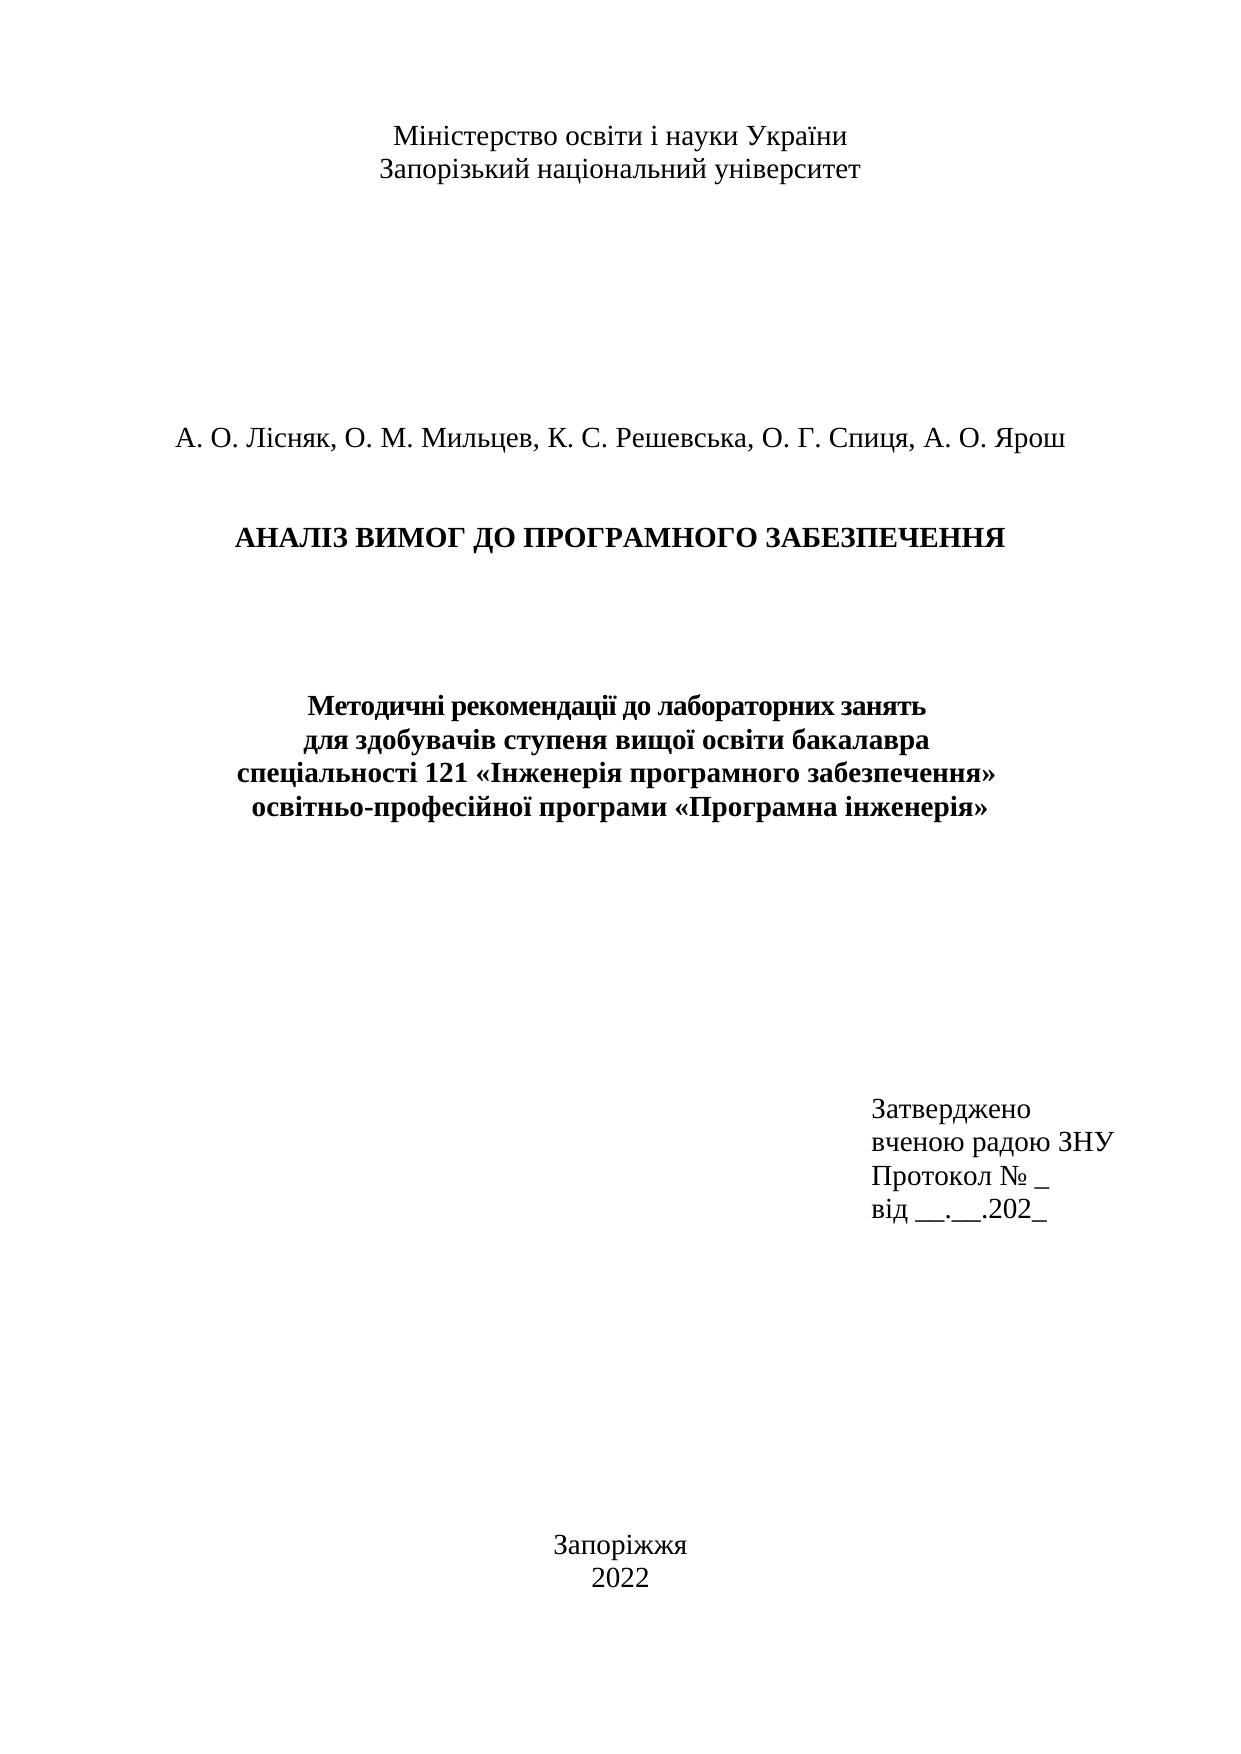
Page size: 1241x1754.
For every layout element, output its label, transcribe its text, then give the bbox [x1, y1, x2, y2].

text Міністерство освіти і науки України [118, 118, 1122, 152]
text Методичні рекомендації до лабораторних занять для здобувачів ступеня вищої освіти бакалавра спеціальності 121 «Інженерія програмного забезпечення» освітньо-професійної програми «Програмна інженерія» [118, 688, 1122, 822]
text Запорізький національний університет [118, 152, 1122, 185]
text від __.__.202_ [118, 1191, 1122, 1225]
text Протокол № _ [118, 1158, 1122, 1191]
text А. О. Лісняк, О. М. Мильцев, К. С. Решевська, О. Г. Спиця, А. О. Ярош [118, 420, 1122, 453]
text Затверджено [118, 1091, 1122, 1124]
text вченою радою ЗНУ [118, 1124, 1122, 1158]
text АНАЛІЗ ВИМОГ ДО ПРОГРАМНОГО ЗАБЕЗПЕЧЕННЯ [118, 521, 1122, 554]
text 2022 [118, 1560, 1122, 1594]
text Запоріжжя [118, 1527, 1122, 1560]
